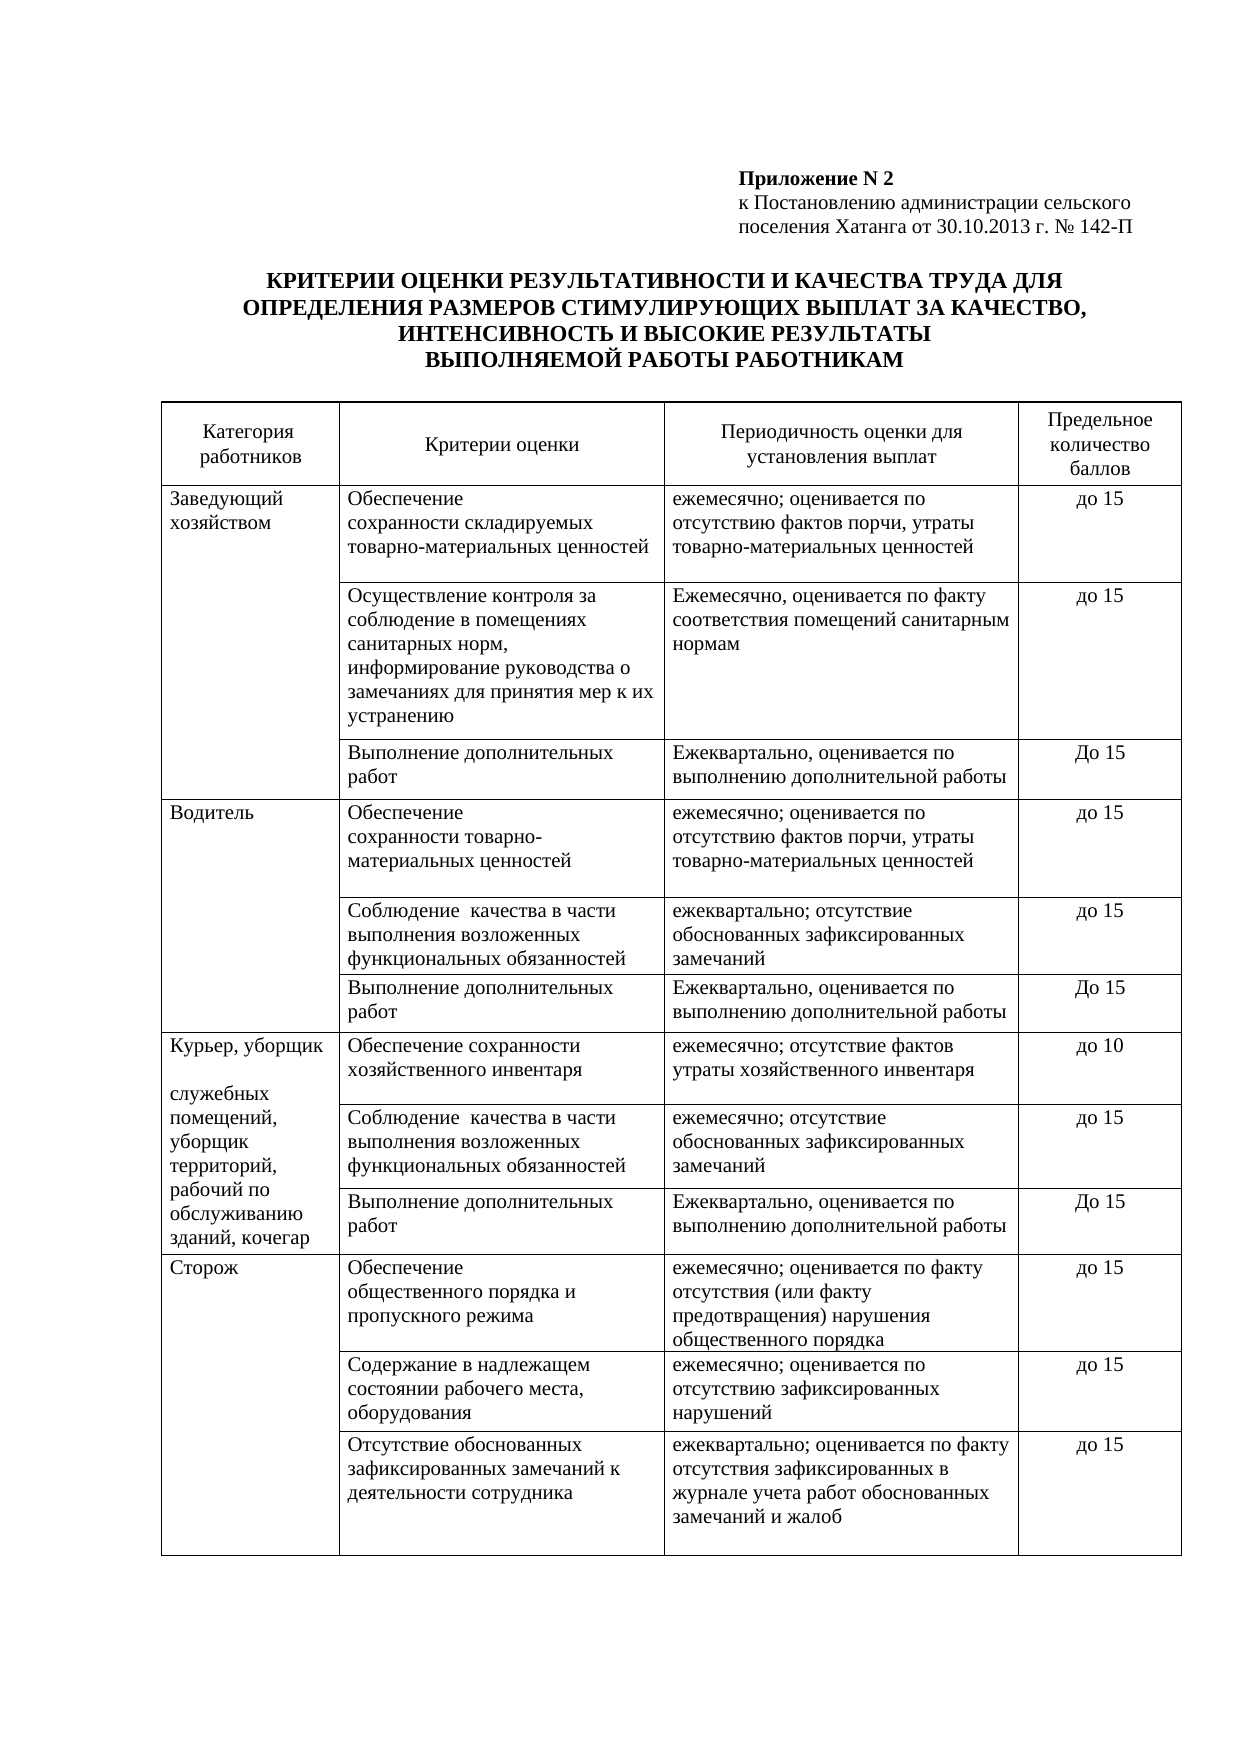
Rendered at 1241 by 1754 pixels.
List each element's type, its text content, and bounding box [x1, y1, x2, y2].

table_cell Обеспечение сохранности складируемых товарно-материальных ценностей [340, 486, 664, 582]
table_cell до 15 [1019, 800, 1181, 897]
table_cell Выполнение дополнительных работ [340, 740, 664, 799]
table_cell Заведующий хозяйством [162, 486, 339, 799]
table_cell Обеспечение общественного порядка и пропускного режима [340, 1255, 664, 1351]
table_cell до 15 [1019, 583, 1181, 739]
table_cell Осуществление контроля за соблюдение в помещениях санитарных норм, информирование руководства о замечаниях для принятия мер к их устранению [340, 583, 664, 739]
table_cell ежемесячно; отсутствие фактов утраты хозяйственного инвентаря [665, 1033, 1018, 1104]
table_cell Обеспечение сохранности товарно-материальных ценностей [340, 800, 664, 897]
table_cell ежемесячно; оценивается по факту отсутствия (или факту предотвращения) нарушения общественного порядка [665, 1255, 1018, 1351]
table_cell До 15 [1019, 740, 1181, 799]
table_cell ежемесячно; отсутствие обоснованных зафиксированных замечаний [665, 1105, 1018, 1188]
table_cell ежемесячно; оценивается по отсутствию зафиксированных нарушений [665, 1352, 1018, 1431]
table_cell Ежеквартально, оценивается по выполнению дополнительной работы [665, 975, 1018, 1032]
table_cell до 15 [1019, 1352, 1181, 1431]
table_cell Ежемесячно, оценивается по факту соответствия помещений санитарным нормам [665, 583, 1018, 739]
table_cell до 15 [1019, 898, 1181, 974]
table_cell До 15 [1019, 975, 1181, 1032]
text ВЫПОЛНЯЕМОЙ РАБОТЫ РАБОТНИКАМ [177, 346, 1152, 373]
table_cell до 15 [1019, 1105, 1181, 1188]
table_header Периодичность оценки для установления выплат [665, 403, 1018, 485]
table_cell до 15 [1019, 486, 1181, 582]
table_cell Сторож [162, 1255, 339, 1555]
table_header Категория работников [162, 403, 339, 485]
text Приложение N 2 [738, 166, 1152, 190]
table_header Предельное количество баллов [1019, 403, 1181, 485]
table_cell Соблюдение качества в части выполнения возложенных функциональных обязанностей [340, 898, 664, 974]
table_cell Ежеквартально, оценивается по выполнению дополнительной работы [665, 1189, 1018, 1253]
table_cell ежемесячно; оценивается по отсутствию фактов порчи, утраты товарно-материальных ценностей [665, 800, 1018, 897]
text ОПРЕДЕЛЕНИЯ РАЗМЕРОВ СТИМУЛИРУЮЩИХ ВЫПЛАТ ЗА КАЧЕСТВО, ИНТЕНСИВНОСТЬ И ВЫСОКИЕ РЕЗУЛЬТАТЫ [177, 293, 1152, 346]
table_cell Обеспечение сохранности хозяйственного инвентаря [340, 1033, 664, 1104]
text КРИТЕРИИ ОЦЕНКИ РЕЗУЛЬТАТИВНОСТИ И КАЧЕСТВА ТРУДА ДЛЯ [177, 267, 1152, 293]
table_cell До 15 [1019, 1189, 1181, 1253]
table_cell до 15 [1019, 1255, 1181, 1351]
table_cell Выполнение дополнительных работ [340, 975, 664, 1032]
table_cell ежеквартально; отсутствие обоснованных зафиксированных замечаний [665, 898, 1018, 974]
table_cell ежемесячно; оценивается по отсутствию фактов порчи, утраты товарно-материальных ценностей [665, 486, 1018, 582]
table_cell до 10 [1019, 1033, 1181, 1104]
table_cell Курьер, уборщик служебных помещений, уборщик территорий, рабочий по обслуживанию зданий, кочегар [162, 1033, 339, 1253]
table_cell Водитель [162, 800, 339, 1032]
table_cell Содержание в надлежащем состоянии рабочего места, оборудования [340, 1352, 664, 1431]
text к Постановлению администрации сельского поселения Хатанга от 30.10.2013 г. № 142-П [738, 190, 1152, 238]
table_cell ежеквартально; оценивается по факту отсутствия зафиксированных в журнале учета работ обоснованных замечаний и жалоб [665, 1432, 1018, 1555]
table_cell до 15 [1019, 1432, 1181, 1555]
table_cell Отсутствие обоснованных зафиксированных замечаний к деятельности сотрудника [340, 1432, 664, 1555]
table_cell Выполнение дополнительных работ [340, 1189, 664, 1253]
table_header Критерии оценки [340, 403, 664, 485]
table_cell Соблюдение качества в части выполнения возложенных функциональных обязанностей [340, 1105, 664, 1188]
table_cell Ежеквартально, оценивается по выполнению дополнительной работы [665, 740, 1018, 799]
